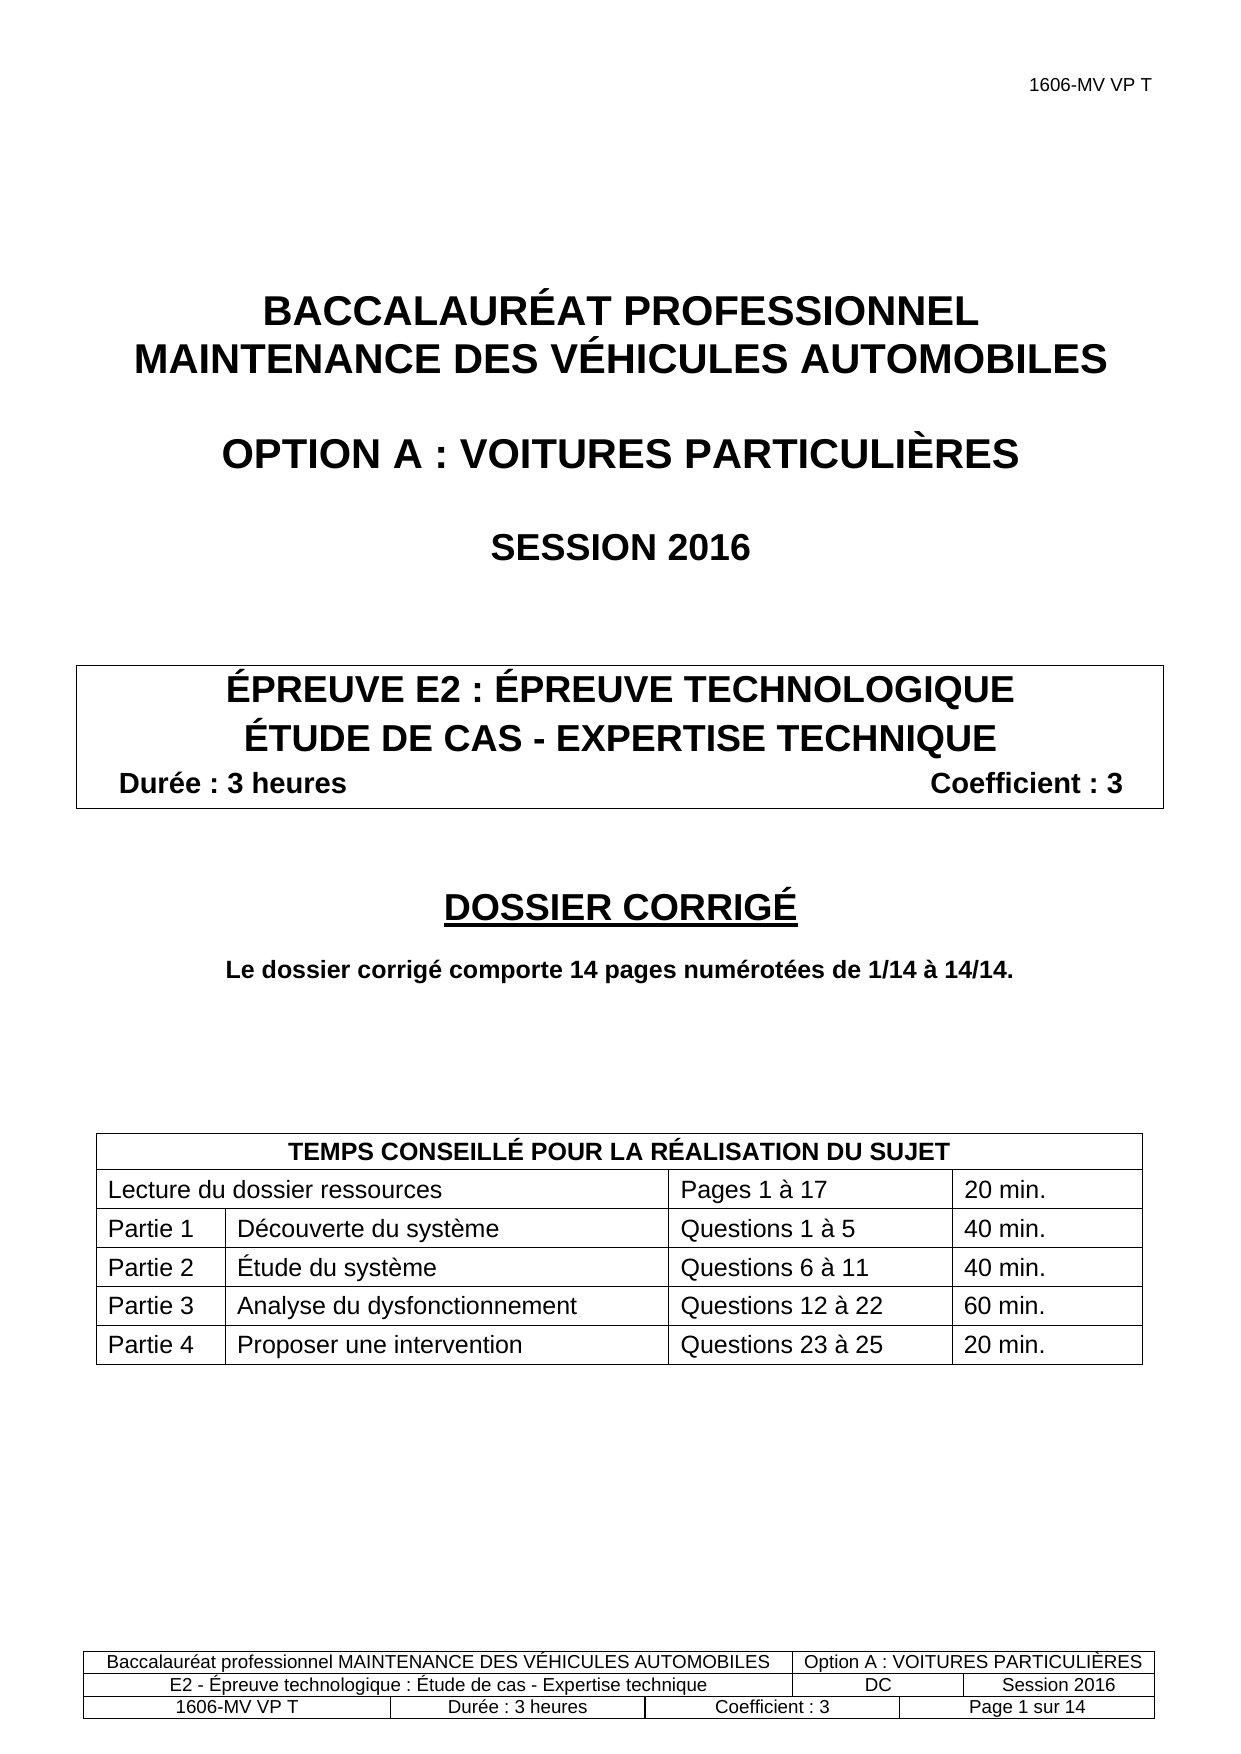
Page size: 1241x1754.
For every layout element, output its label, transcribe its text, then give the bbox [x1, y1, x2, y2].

table_cell 20 min. [953, 1326, 1142, 1364]
table_cell 1606-MV VP T [84, 1697, 390, 1718]
table_header Option A : VOITURES PARTICULIÈRES [793, 1652, 1154, 1673]
table_cell Coefficient : 3 [646, 1697, 899, 1718]
table_cell Partie 1 [97, 1209, 225, 1247]
table_cell Page 1 sur 14 [900, 1697, 1154, 1718]
table_cell Questions 6 à 11 [669, 1248, 952, 1286]
table_cell Pages 1 à 17 [669, 1170, 952, 1208]
table_cell DC [793, 1674, 963, 1696]
table_cell 60 min. [953, 1287, 1142, 1325]
table_cell Partie 3 [97, 1287, 225, 1325]
table_header Baccalauréat professionnel MAINTENANCE DES VÉHICULES AUTOMOBILES [84, 1652, 792, 1673]
table_cell 40 min. [953, 1248, 1142, 1286]
table_cell Analyse du dysfonctionnement [226, 1287, 668, 1325]
text SESSION 2016 [132, 526, 1109, 569]
text OPTION A : VOITURES PARTICULIÈRES [132, 430, 1109, 478]
table_cell Proposer une intervention [226, 1326, 668, 1364]
table_cell Session 2016 [964, 1674, 1154, 1696]
table_cell Durée : 3 heures [391, 1697, 644, 1718]
table_cell Étude du système [226, 1248, 668, 1286]
subtitle Le dossier corrigé comporte 14 pages numérotées de 1/14 à 14/14. [225, 955, 1176, 983]
table_cell Partie 2 [97, 1248, 225, 1286]
table_cell Découverte du système [226, 1209, 668, 1247]
table_cell 20 min. [953, 1170, 1142, 1208]
table_cell Questions 1 à 5 [669, 1209, 952, 1247]
table_cell Partie 4 [97, 1326, 225, 1364]
table_cell E2 - Épreuve technologique : Étude de cas - Expertise technique [84, 1674, 792, 1696]
table_header TEMPS CONSEILLÉ POUR LA RÉALISATION DU SUJET [97, 1134, 1142, 1169]
table_cell 40 min. [953, 1209, 1142, 1247]
text DOSSIER CORRIGÉ [132, 885, 1109, 928]
table_cell Questions 23 à 25 [669, 1326, 952, 1364]
text BACCALAURÉAT PROFESSIONNEL MAINTENANCE DES VÉHICULES AUTOMOBILES [133, 286, 1109, 382]
table_cell Lecture du dossier ressources [97, 1170, 668, 1208]
table_cell Questions 12 à 22 [669, 1287, 952, 1325]
